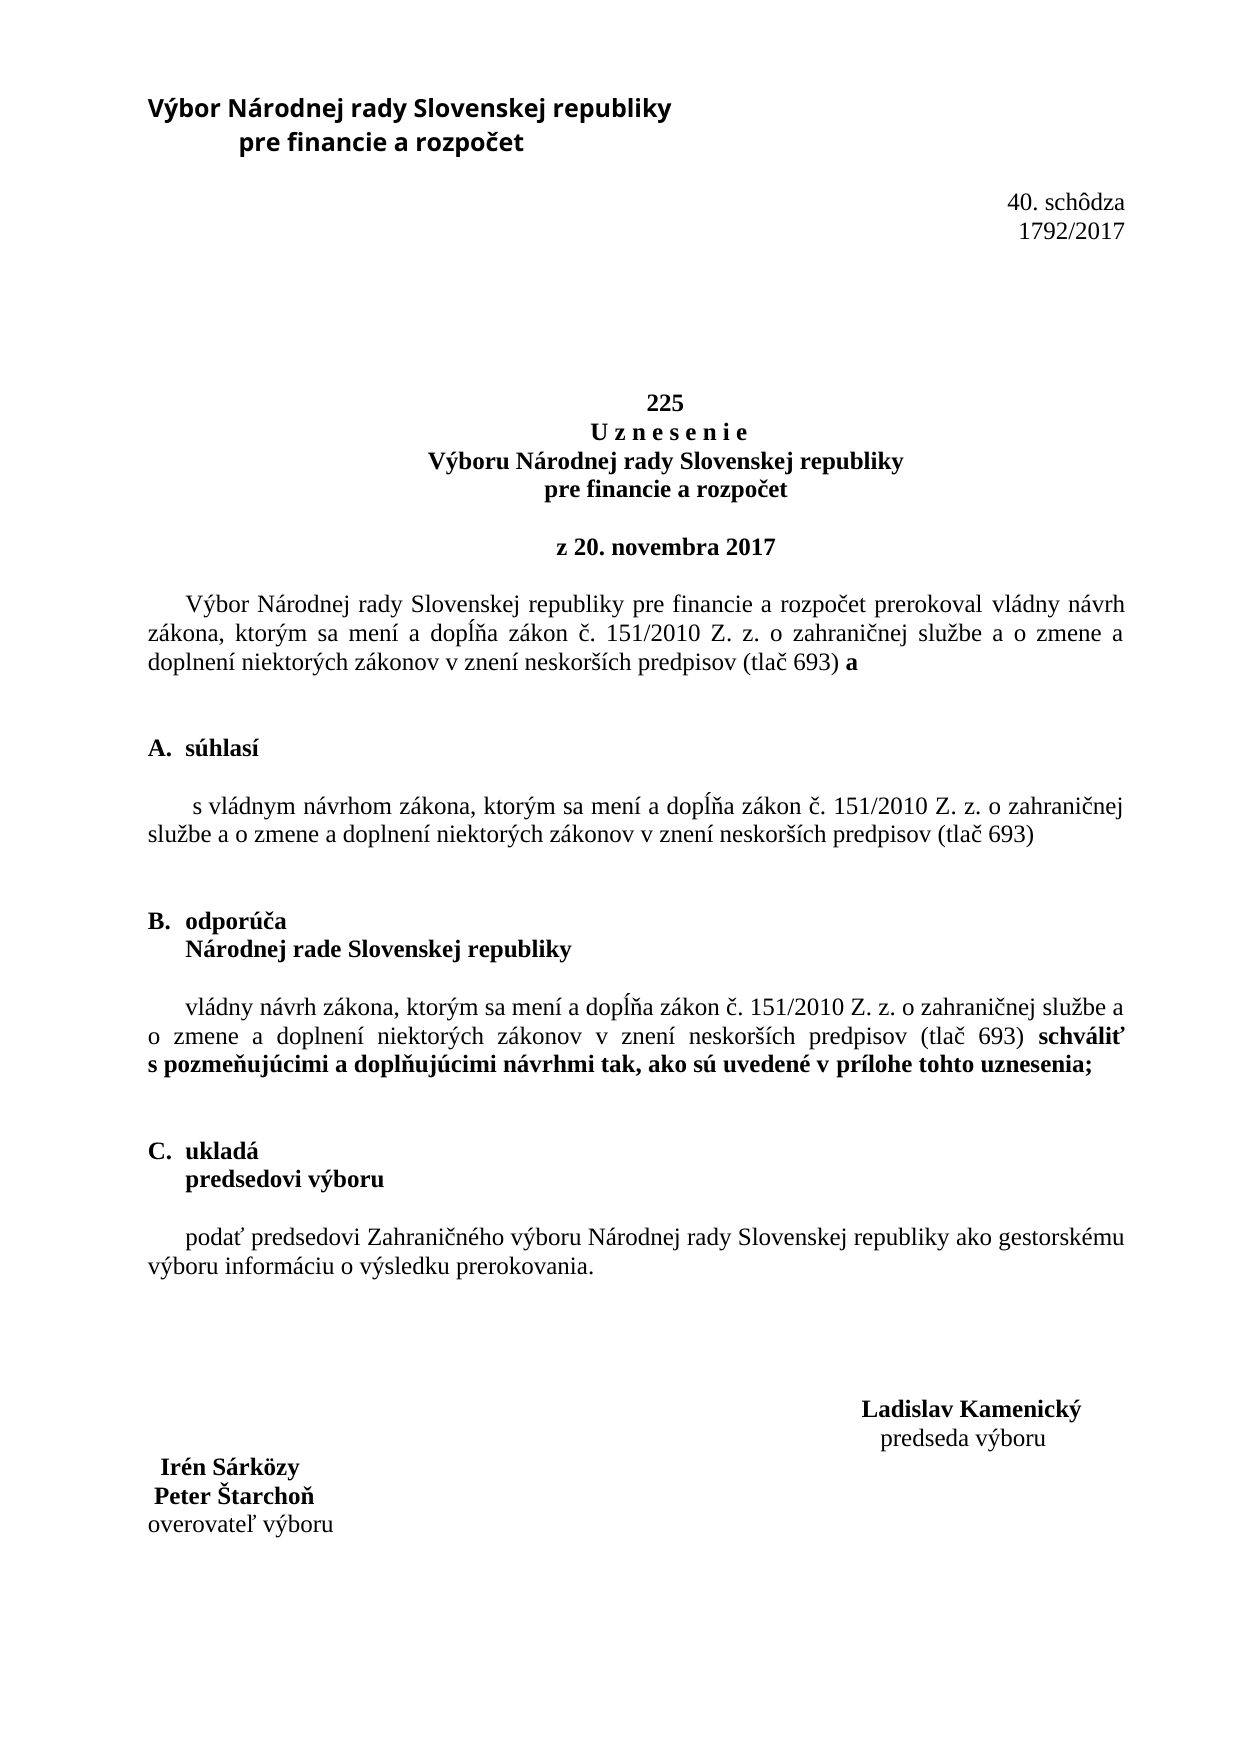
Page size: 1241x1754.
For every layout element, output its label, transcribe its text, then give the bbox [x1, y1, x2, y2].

subtitle Národnej rade Slovenskej republiky [185, 934, 1125, 963]
text Peter Štarchoň [148, 1481, 1125, 1509]
subtitle odporúča [148, 906, 1125, 934]
text z 20. novembra 2017 [148, 532, 1184, 561]
text 1792/2017 [516, 216, 1125, 244]
text 40. schôdza [590, 187, 1125, 216]
text overovateľ výboru [148, 1509, 1125, 1538]
text 225 [516, 388, 1125, 417]
subtitle ukladá [148, 1136, 1125, 1164]
text Irén Sárközy [148, 1452, 1125, 1481]
text pre financie a rozpočet [148, 124, 1125, 158]
subtitle Výbor Národnej rady Slovenskej republiky [148, 90, 1125, 124]
subtitle vládny návrh zákona, ktorým sa mení a dopĺňa zákon č. 151/2010 Z. z. o zahraničnej službe a o zmene a doplnení niektorých zákonov v znení neskorších predpisov (tlač 693) schváliť s pozmeňujúcimi a doplňujúcimi návrhmi tak, ako sú uvedené v prílohe tohto uznesenia; [148, 992, 1125, 1078]
text U z n e s e n i e [516, 417, 1125, 446]
text Výboru Národnej rady Slovenskej republiky [148, 446, 1184, 474]
text pre financie a rozpočet [148, 474, 1184, 503]
text podať predsedovi Zahraničného výboru Národnej rady Slovenskej republiky ako gestorskému výboru informáciu o výsledku prerokovania. [148, 1222, 1125, 1279]
text predseda výboru [738, 1423, 1125, 1452]
list súhlasí [148, 733, 1125, 762]
text s vládnym návrhom zákona, ktorým sa mení a dopĺňa zákon č. 151/2010 Z. z. o zahraničnej službe a o zmene a doplnení niektorých zákonov v znení neskorších predpisov (tlač 693) [148, 791, 1125, 848]
text Ladislav Kamenický [738, 1394, 1125, 1423]
subtitle predsedovi výboru [148, 1164, 1125, 1193]
text Výbor Národnej rady Slovenskej republiky pre financie a rozpočet prerokoval vládny návrh zákona, ktorým sa mení a dopĺňa zákon č. 151/2010 Z. z. o zahraničnej službe a o zmene a doplnení niektorých zákonov v znení neskorších predpisov (tlač 693) a [148, 589, 1125, 676]
